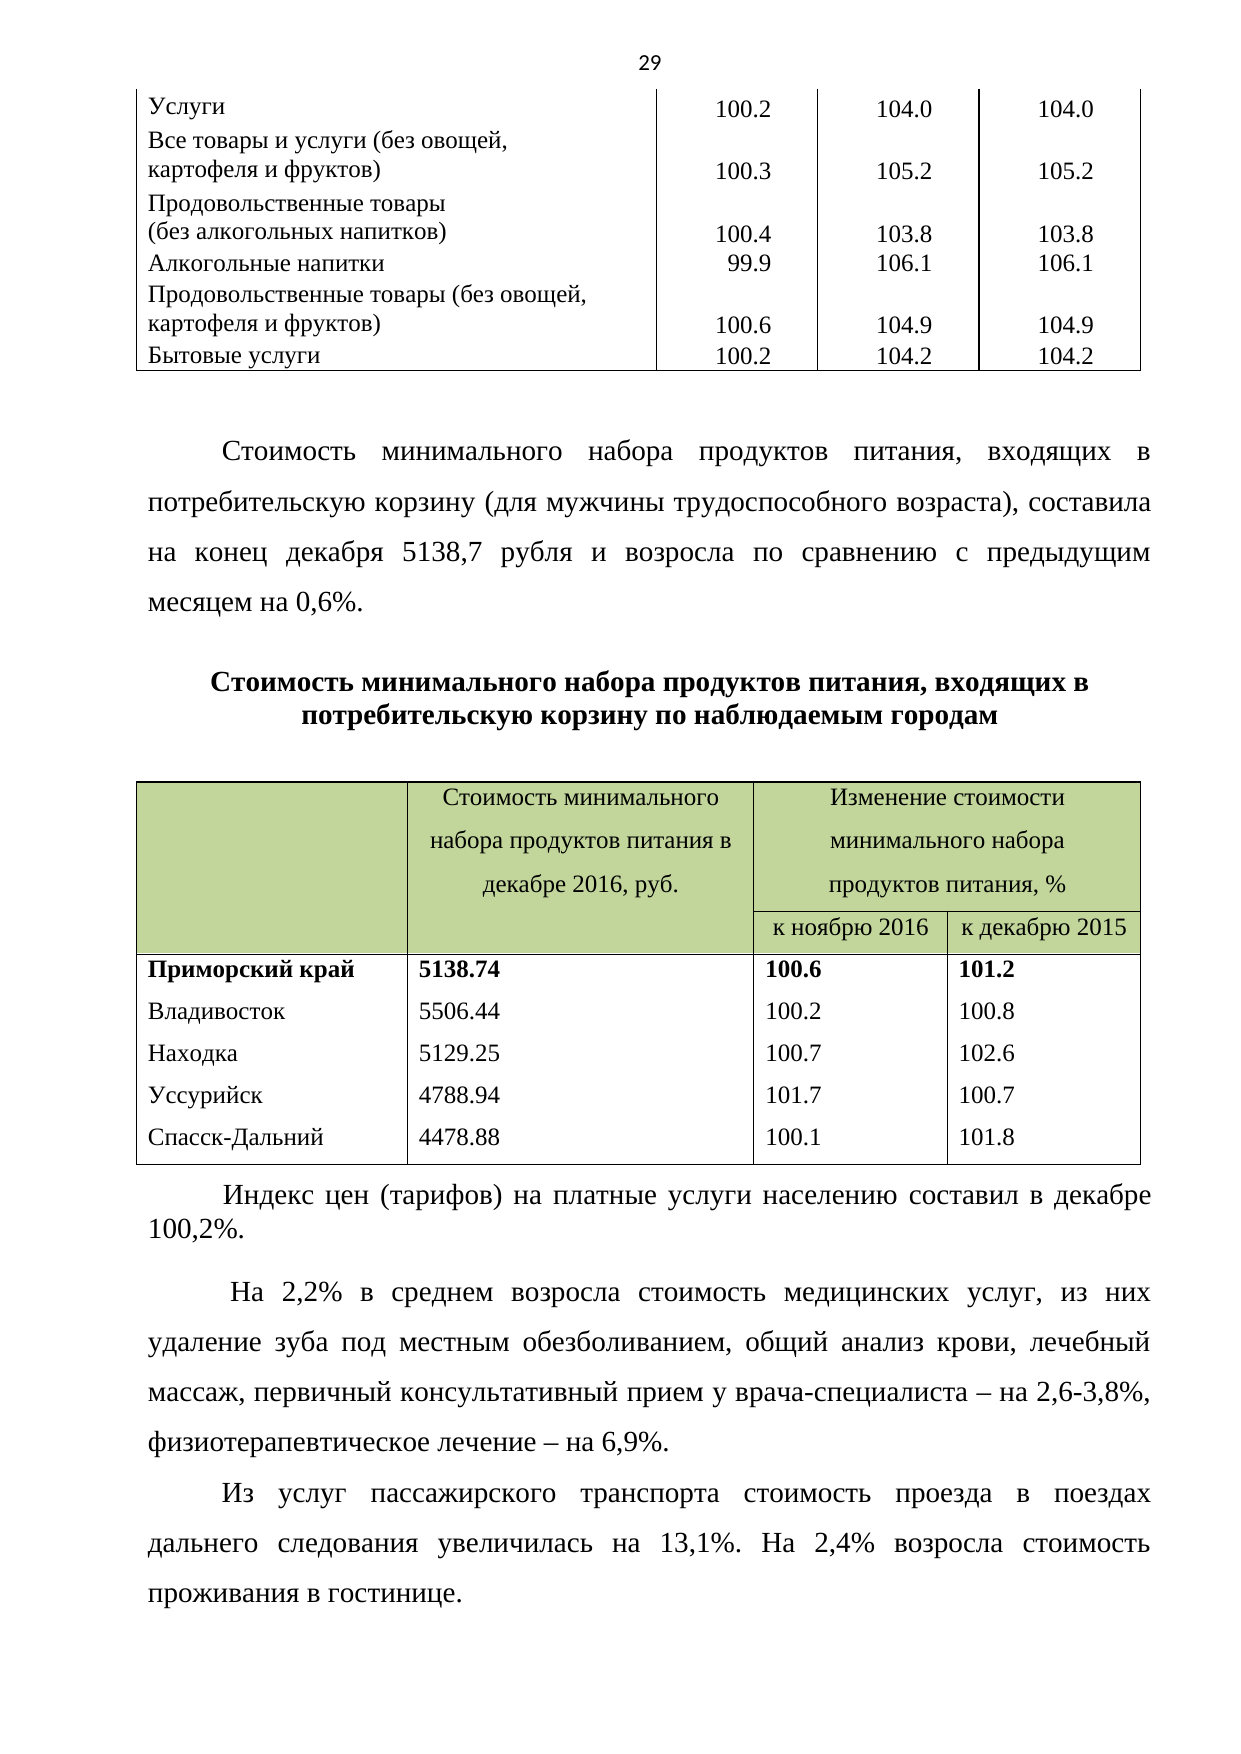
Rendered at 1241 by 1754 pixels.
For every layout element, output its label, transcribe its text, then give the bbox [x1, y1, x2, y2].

table_cell 104.0 [818, 89, 978, 123]
table_cell 99.9 [657, 248, 817, 276]
table_cell 103.8 [980, 185, 1140, 248]
table_cell 4478.88 [408, 1122, 753, 1164]
table_cell Спасск-Дальний [137, 1122, 407, 1164]
text На 2,2% в среднем возросла стоимость медицинских услуг, из них удаление зуба под местным обезболиванием, общий анализ крови, лечебный массаж, первичный консультативный прием у врача-специалиста – на 2,6-3,8%, физиотерапевтическое лечение – на 6,9%. [148, 1274, 1152, 1458]
text Из услуг пассажирского транспорта стоимость проезда в поездах дальнего следования увеличилась на 13,1%. На 2,4% возросла стоимость проживания в гостинице. [148, 1475, 1152, 1609]
table_cell 104.9 [980, 276, 1140, 339]
table_header Изменение стоимости минимального набора продуктов питания, % [754, 783, 1140, 911]
table_cell 106.1 [980, 248, 1140, 276]
table_cell Услуги [137, 89, 656, 123]
table_cell к декабрю 2015 [948, 912, 1140, 953]
table_cell Владивосток [137, 996, 407, 1038]
text Индекс цен (тарифов) на платные услуги населению составил в декабре 100,2%. [148, 1177, 1152, 1244]
text Стоимость минимального набора продуктов питания, входящих в потребительскую корзину (для мужчины трудоспособного возраста), составила на конец декабря 5138,7 рубля и возросла по сравнению с предыдущим месяцем на 0,6%. [148, 433, 1152, 618]
table_cell 5129.25 [408, 1038, 753, 1080]
table_cell 100.2 [754, 996, 947, 1038]
table_cell Приморский край [137, 955, 407, 996]
table_cell 100.7 [754, 1038, 947, 1080]
table_cell Уссурийск [137, 1080, 407, 1122]
table_cell 104.9 [818, 276, 978, 339]
table_header Стоимость минимального набора продуктов питания в декабре 2016, руб. [408, 783, 753, 953]
table_cell 100.6 [657, 276, 817, 339]
table_cell 101.8 [948, 1122, 1140, 1164]
table_cell 5506.44 [408, 996, 753, 1038]
table_cell 104.2 [818, 339, 978, 370]
table_cell 105.2 [980, 123, 1140, 185]
table_cell 101.7 [754, 1080, 947, 1122]
table_cell 106.1 [818, 248, 978, 276]
table_cell 100.3 [657, 123, 817, 185]
table_cell Продовольственные товары (без овощей, картофеля и фруктов) [137, 276, 656, 339]
table_cell Находка [137, 1038, 407, 1080]
table_cell 104.0 [980, 89, 1140, 123]
table_cell 103.8 [818, 185, 978, 248]
table_cell 100.2 [657, 89, 817, 123]
table_cell 5138.74 [408, 955, 753, 996]
table_cell 101.2 [948, 955, 1140, 996]
table_cell к ноябрю 2016 [754, 912, 947, 953]
table_cell Бытовые услуги [137, 339, 656, 370]
table_cell 105.2 [818, 123, 978, 185]
table_cell 100.4 [657, 185, 817, 248]
table_cell 100.8 [948, 996, 1140, 1038]
table_cell 102.6 [948, 1038, 1140, 1080]
table_cell 4788.94 [408, 1080, 753, 1122]
table_cell Алкогольные напитки [137, 248, 656, 276]
text Стоимость минимального набора продуктов питания, входящих в [148, 664, 1152, 697]
table_cell 100.2 [657, 339, 817, 370]
table_cell 104.2 [980, 339, 1140, 370]
table_cell 100.1 [754, 1122, 947, 1164]
table_cell Все товары и услуги (без овощей, картофеля и фруктов) [137, 123, 656, 185]
table_cell Продовольственные товары (без алкогольных напитков) [137, 185, 656, 248]
table_header [137, 783, 407, 953]
table_cell 100.6 [754, 955, 947, 996]
text потребительскую корзину по наблюдаемым городам [148, 697, 1152, 731]
table_cell 100.7 [948, 1080, 1140, 1122]
